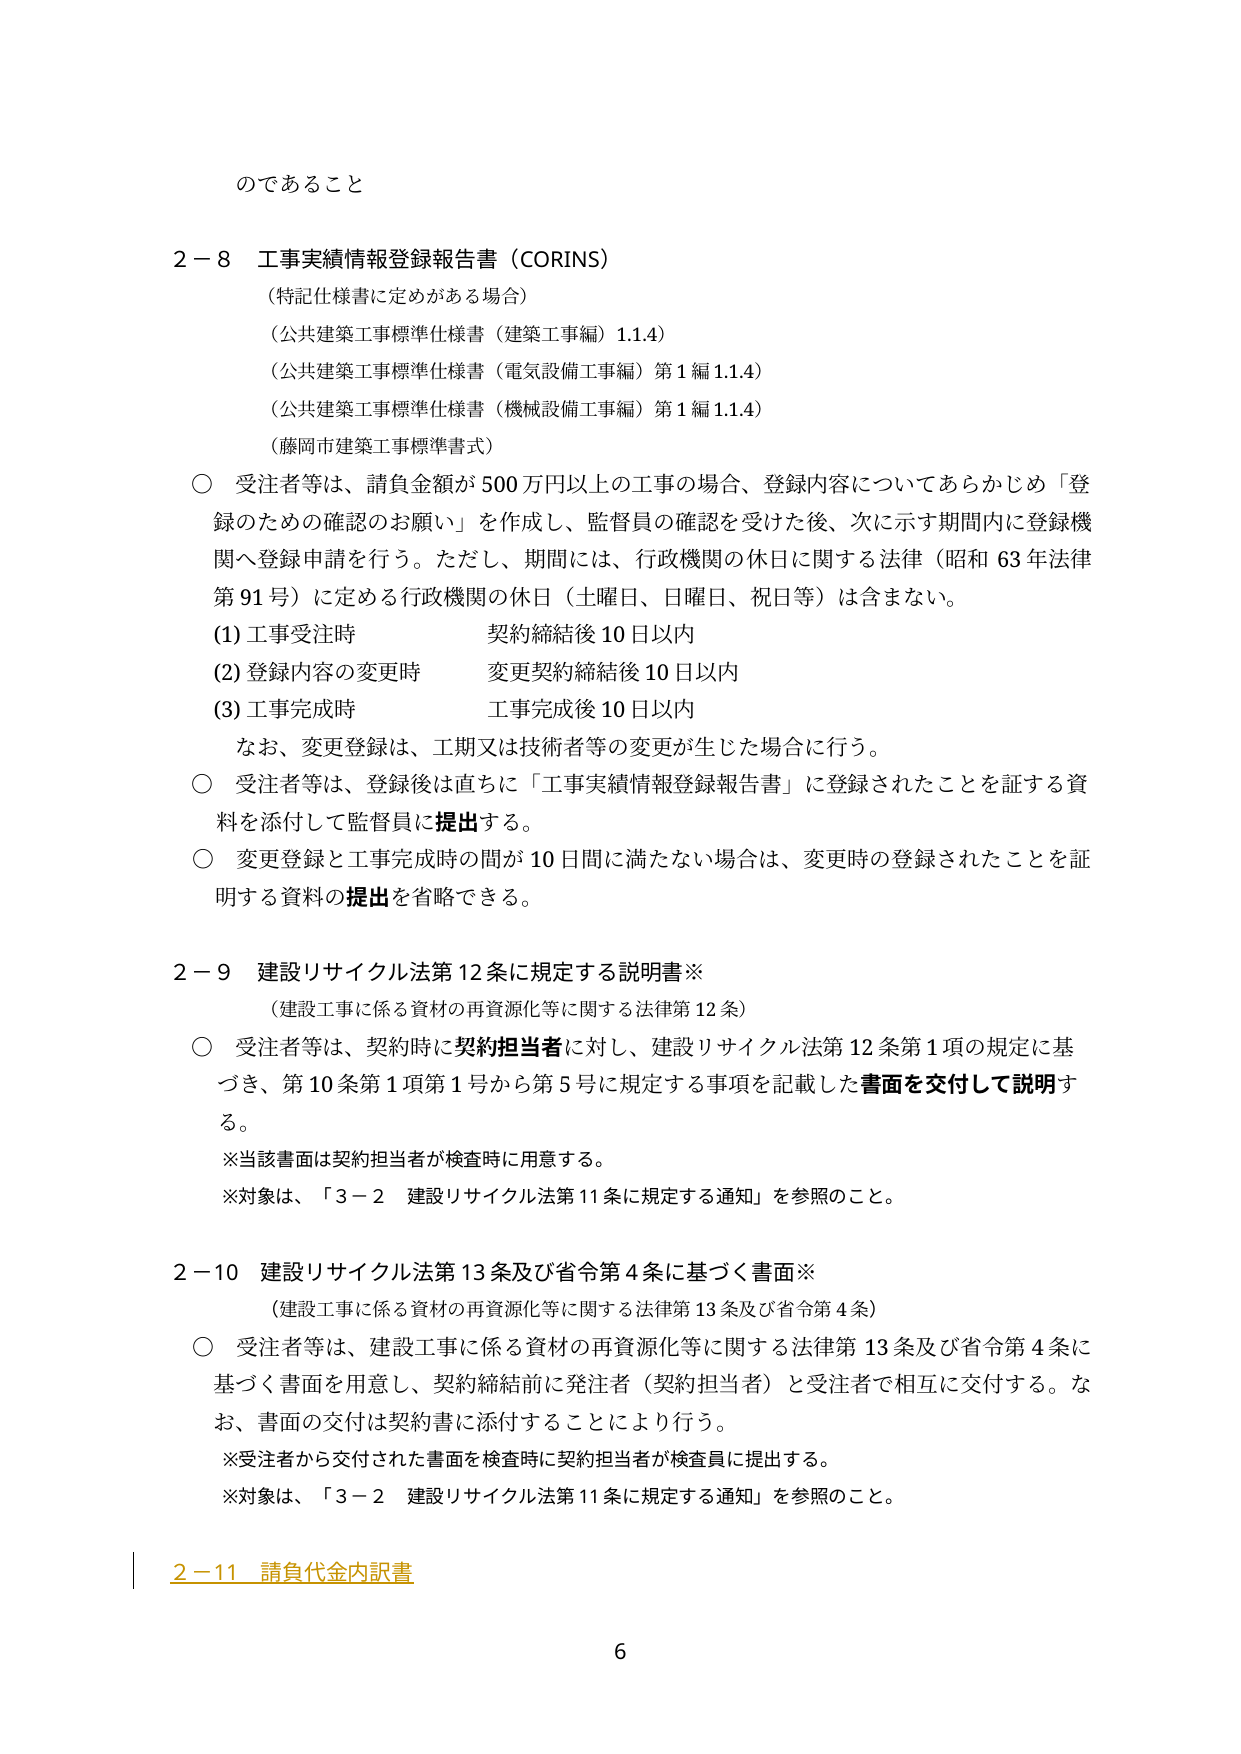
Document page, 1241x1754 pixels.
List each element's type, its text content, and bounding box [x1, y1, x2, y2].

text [148, 164, 1092, 202]
text （公共建築工事標準仕様書（機械設備工事編）第1編1.1.4） [148, 389, 1092, 427]
text （公共建築工事標準仕様書（電気設備工事編）第1編1.1.4） [148, 352, 1092, 389]
text ２－９ 建設リサイクル法第12条に規定する説明書※ [148, 952, 1092, 989]
text （建設工事に係る資材の再資源化等に関する法律第13条及び省令第4条） [148, 1289, 1092, 1327]
text (1) 工事受注時 契約締結後10日以内 [213, 614, 1092, 652]
text 〇 受注者等は、登録後は直ちに「工事実績情報登録報告書」に登録されたことを証する資料を添付して監督員に提出する。 [148, 764, 1092, 839]
text (2) 登録内容の変更時 変更契約締結後10日以内 [213, 652, 1092, 689]
text ２－10 建設リサイクル法第13条及び省令第4条に基づく書面※ [148, 1252, 1092, 1289]
text ※対象は、「３－２ 建設リサイクル法第11条に規定する通知」を参照のこと。 [222, 1177, 1092, 1214]
text ※対象は、「３－２ 建設リサイクル法第11条に規定する通知」を参照のこと。 [222, 1477, 1092, 1514]
text （公共建築工事標準仕様書（建築工事編）1.1.4） [148, 314, 1092, 352]
text 〇 変更登録と工事完成時の間が10日間に満たない場合は、変更時の登録されたことを証明する資料の提出を省略できる。 [148, 839, 1092, 914]
text ２－８ 工事実績情報登録報告書（CORINS） [148, 239, 1092, 277]
text (3) 工事完成時 工事完成後10日以内 [213, 689, 1092, 727]
text 〇 受注者等は、契約時に契約担当者に対し、建設リサイクル法第12条第1項の規定に基づき、第10条第1項第1号から第5号に規定する事項を記載した書面を交付して説明する。 [148, 1027, 1092, 1139]
text なお、変更登録は、工期又は技術者等の変更が生じた場合に行う。 [148, 727, 1092, 764]
text （藤岡市建築工事標準書式） [148, 427, 1092, 464]
text ※受注者から交付された書面を検査時に契約担当者が検査員に提出する。 [148, 1439, 1092, 1477]
text （特記仕様書に定めがある場合） [148, 277, 1092, 314]
text 〇 受注者等は、建設工事に係る資材の再資源化等に関する法律第13条及び省令第4条に基づく書面を用意し、契約締結前に発注者（契約担当者）と受注者で相互に交付する。なお、書面の交付は契約書に添付することにより行う。 [148, 1327, 1092, 1439]
text （建設工事に係る資材の再資源化等に関する法律第12条） [148, 989, 1092, 1027]
text ※当該書面は契約担当者が検査時に用意する。 [148, 1139, 1092, 1177]
text 〇 受注者等は、請負金額が500万円以上の工事の場合、登録内容についてあらかじめ「登録のための確認のお願い」を作成し、監督員の確認を受けた後、次に示す期間内に登録機関へ登録申請を行う。ただし、期間には、行政機関の休日に関する法律（昭和63年法律第91号）に定める行政機関の休日（土曜日、日曜日、祝日等）は含まない。 [148, 464, 1092, 614]
